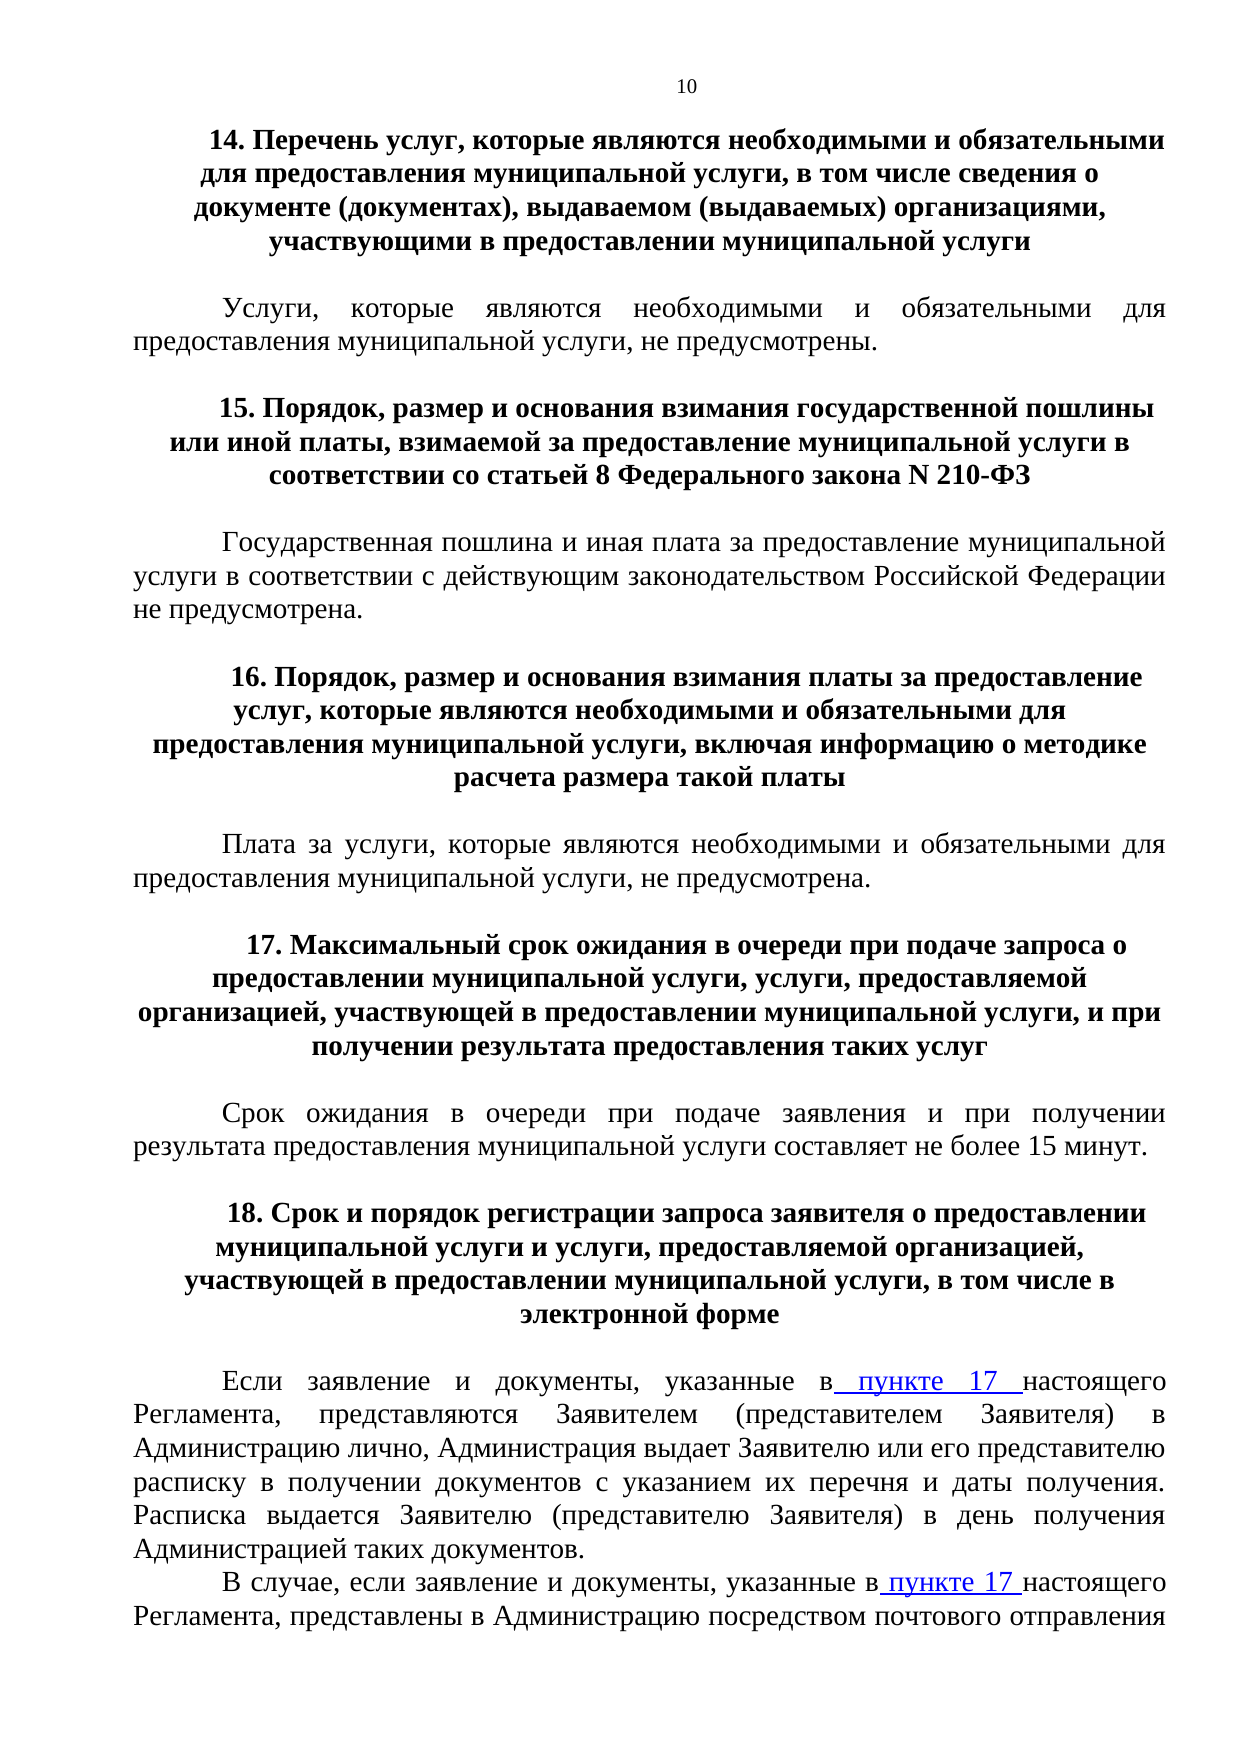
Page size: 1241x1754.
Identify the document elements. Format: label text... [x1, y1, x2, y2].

text Услуги, которые являются необходимыми и обязательными для предоставления муниципальной услуги, не предусмотрены. [133, 290, 1167, 357]
list Срок и порядок регистрации запроса заявителя о предоставлении муниципальной услуги и услуги, предоставляемой организацией, участвующей в предоставлении муниципальной услуги, в том числе в электронной форме [133, 1195, 1167, 1329]
text Государственная пошлина и иная плата за предоставление муниципальной услуги в соответствии с действующим законодательством Российской Федерации не предусмотрена. [133, 524, 1167, 625]
text Срок ожидания в очереди при подаче заявления и при получении результата предоставления муниципальной услуги составляет не более 15 минут. [133, 1095, 1167, 1162]
list Порядок, размер и основания взимания государственной пошлины или иной платы, взимаемой за предоставление муниципальной услуги в соответствии со статьей 8 Федерального закона N 210-ФЗ [133, 390, 1167, 491]
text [133, 1564, 1167, 1631]
list Перечень услуг, которые являются необходимыми и обязательными для предоставления муниципальной услуги, в том числе сведения о документе (документах), выдаваемом (выдаваемых) организациями, участвующими в предоставлении муниципальной услуги [133, 122, 1167, 256]
list Максимальный срок ожидания в очереди при подаче запроса о предоставлении муниципальной услуги, услуги, предоставляемой организацией, участвующей в предоставлении муниципальной услуги, и при получении результата предоставления таких услуг [133, 927, 1167, 1061]
list Порядок, размер и основания взимания платы за предоставление услуг, которые являются необходимыми и обязательными для предоставления муниципальной услуги, включая информацию о методике расчета размера такой платы [133, 659, 1167, 793]
text Если заявление и документы, указанные в пункте 17 настоящего Регламента, представляются Заявителем (представителем Заявителя) в Администрацию лично, Администрация выдает Заявителю или его представителю расписку в получении документов с указанием их перечня и даты получения. Расписка выдается Заявителю (представителю Заявителя) в день получения Администрацией таких документов. [133, 1363, 1167, 1564]
text Плата за услуги, которые являются необходимыми и обязательными для предоставления муниципальной услуги, не предусмотрена. [133, 826, 1167, 893]
